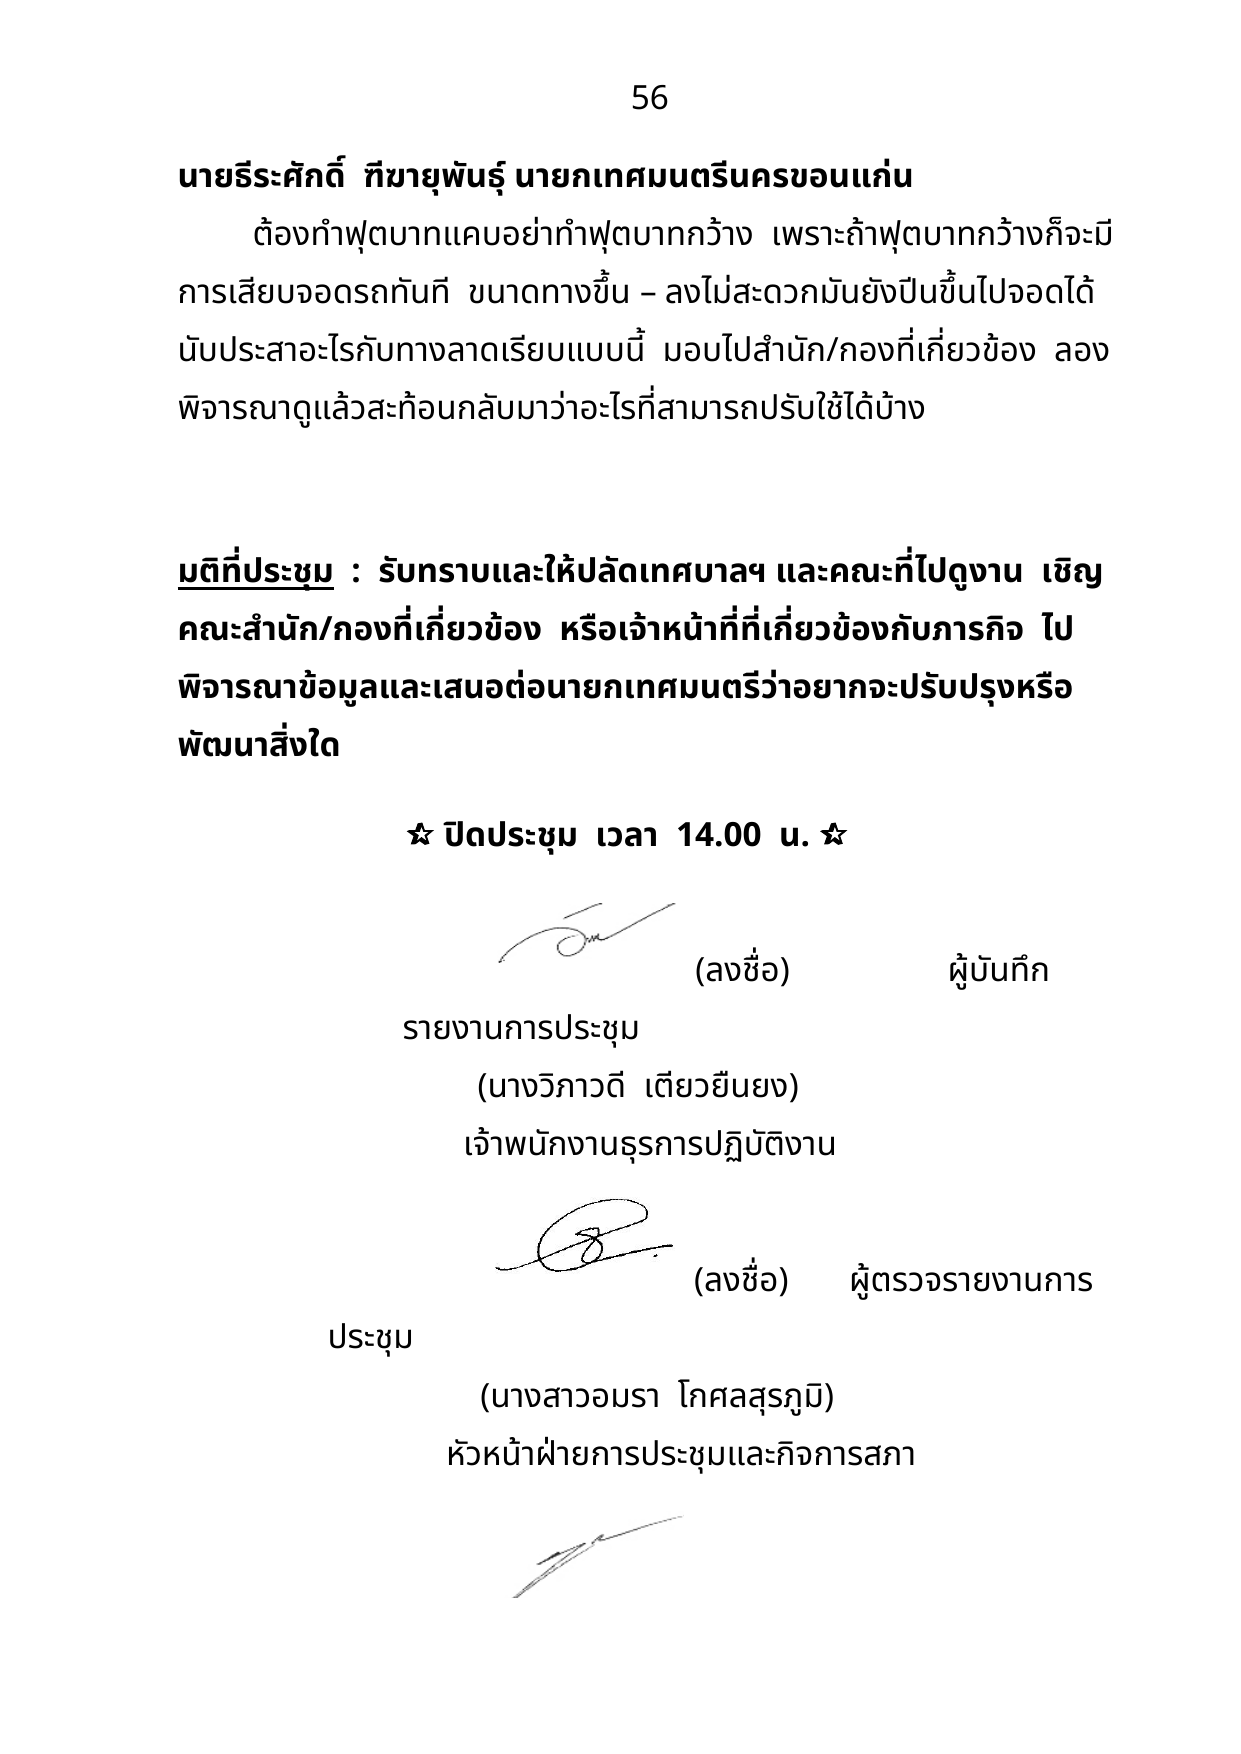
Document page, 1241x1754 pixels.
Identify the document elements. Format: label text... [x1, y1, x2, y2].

picture [496, 894, 677, 963]
text นายธีระศักดิ์ ฑีฆายุพันธุ์ นายกเทศมนตรีนครขอนแก่น [177, 152, 1122, 203]
text (นางสาวอมรา โกศลสุรภูมิ) [177, 1371, 1122, 1422]
text ปิดประชุม เวลา 14.00 น. [177, 811, 1122, 861]
text (ลงชื่อ) ผู้ตรวจรายงานการประชุม [327, 1255, 1122, 1364]
picture [503, 1511, 684, 1598]
text (นางวิภาวดี เตียวยืนยง) [402, 1062, 1122, 1113]
text ต้องทำฟุตบาทแคบอย่าทำฟุตบาทกว้าง เพราะถ้าฟุตบาทกว้างก็จะมีการเสียบจอดรถทันที ขนาดทางขึ้น – ลงไม่สะดวกมันยังปีนขึ้นไปจอดได้ นับประสาอะไรกับทางลาดเรียบแบบนี้ มอบไปสำนัก/กองที่เกี่ยวข้อง ลองพิจารณาดูแล้วสะท้อนกลับมาว่าอะไรที่สามารถปรับใช้ได้บ้าง [177, 210, 1122, 434]
text หัวหน้าฝ่ายการประชุมและกิจการสภา [177, 1429, 1122, 1480]
text เจ้าพนักงานธุรการปฏิบัติงาน [177, 1120, 1122, 1171]
picture [490, 1186, 675, 1283]
text (ลงชื่อ) ผู้บันทึกรายงานการประชุม [402, 946, 1122, 1054]
text มติที่ประชุม : รับทราบและให้ปลัดเทศบาลฯ และคณะที่ไปดูงาน เชิญคณะสำนัก/กองที่เกี่ยวข้อง หรือเจ้าหน้าที่ที่เกี่ยวข้องกับภารกิจ ไปพิจารณาข้อมูลและเสนอต่อนายกเทศมนตรีว่าอยากจะปรับปรุงหรือพัฒนาสิ่งใด [177, 546, 1122, 771]
